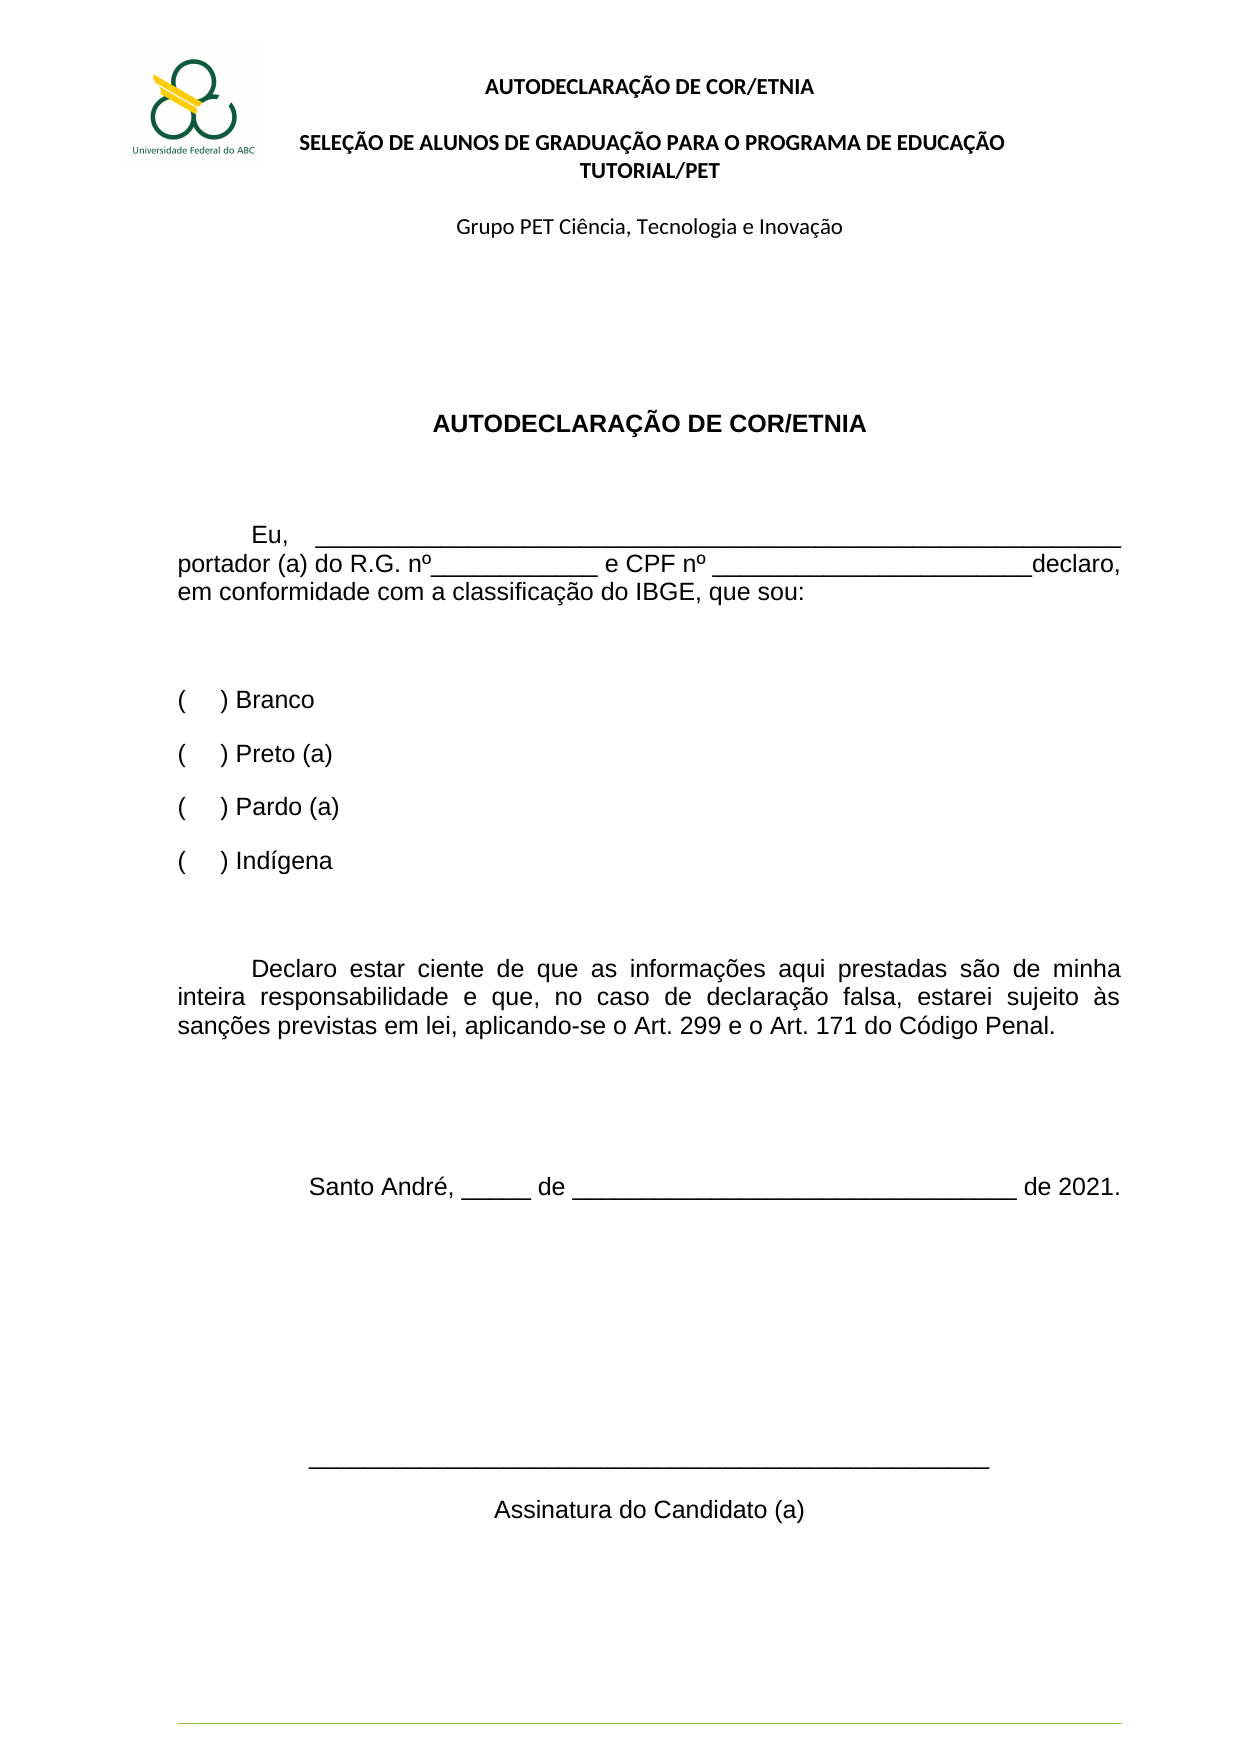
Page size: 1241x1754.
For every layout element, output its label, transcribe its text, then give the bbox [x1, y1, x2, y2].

text Declaro estar ciente de que as informações aqui prestadas são de minha inteira responsabilidade e que, no caso de declaração falsa, estarei sujeito às sanções previstas em lei, aplicando-se o Art. 299 e o Art. 171 do Código Penal. [177, 954, 1122, 1040]
text ( ) Preto (a) [177, 739, 1122, 767]
text Assinatura do Candidato (a) [177, 1495, 1122, 1524]
text ( ) Pardo (a) [177, 792, 1122, 821]
text ( ) Branco [177, 685, 1122, 714]
text ( ) Indígena [177, 846, 1122, 875]
text AUTODECLARAÇÃO DE COR/ETNIA [177, 409, 1122, 437]
text Santo André, _____ de ________________________________ de 2021. [177, 1172, 1122, 1201]
text _________________________________________________ [177, 1441, 1122, 1470]
picture [119, 45, 263, 164]
text Eu, __________________________________________________________ portador (a) do R.G. nº____________ e CPF nº _______________________declaro, em conformidade com a classificação do IBGE, que sou: [177, 520, 1122, 606]
